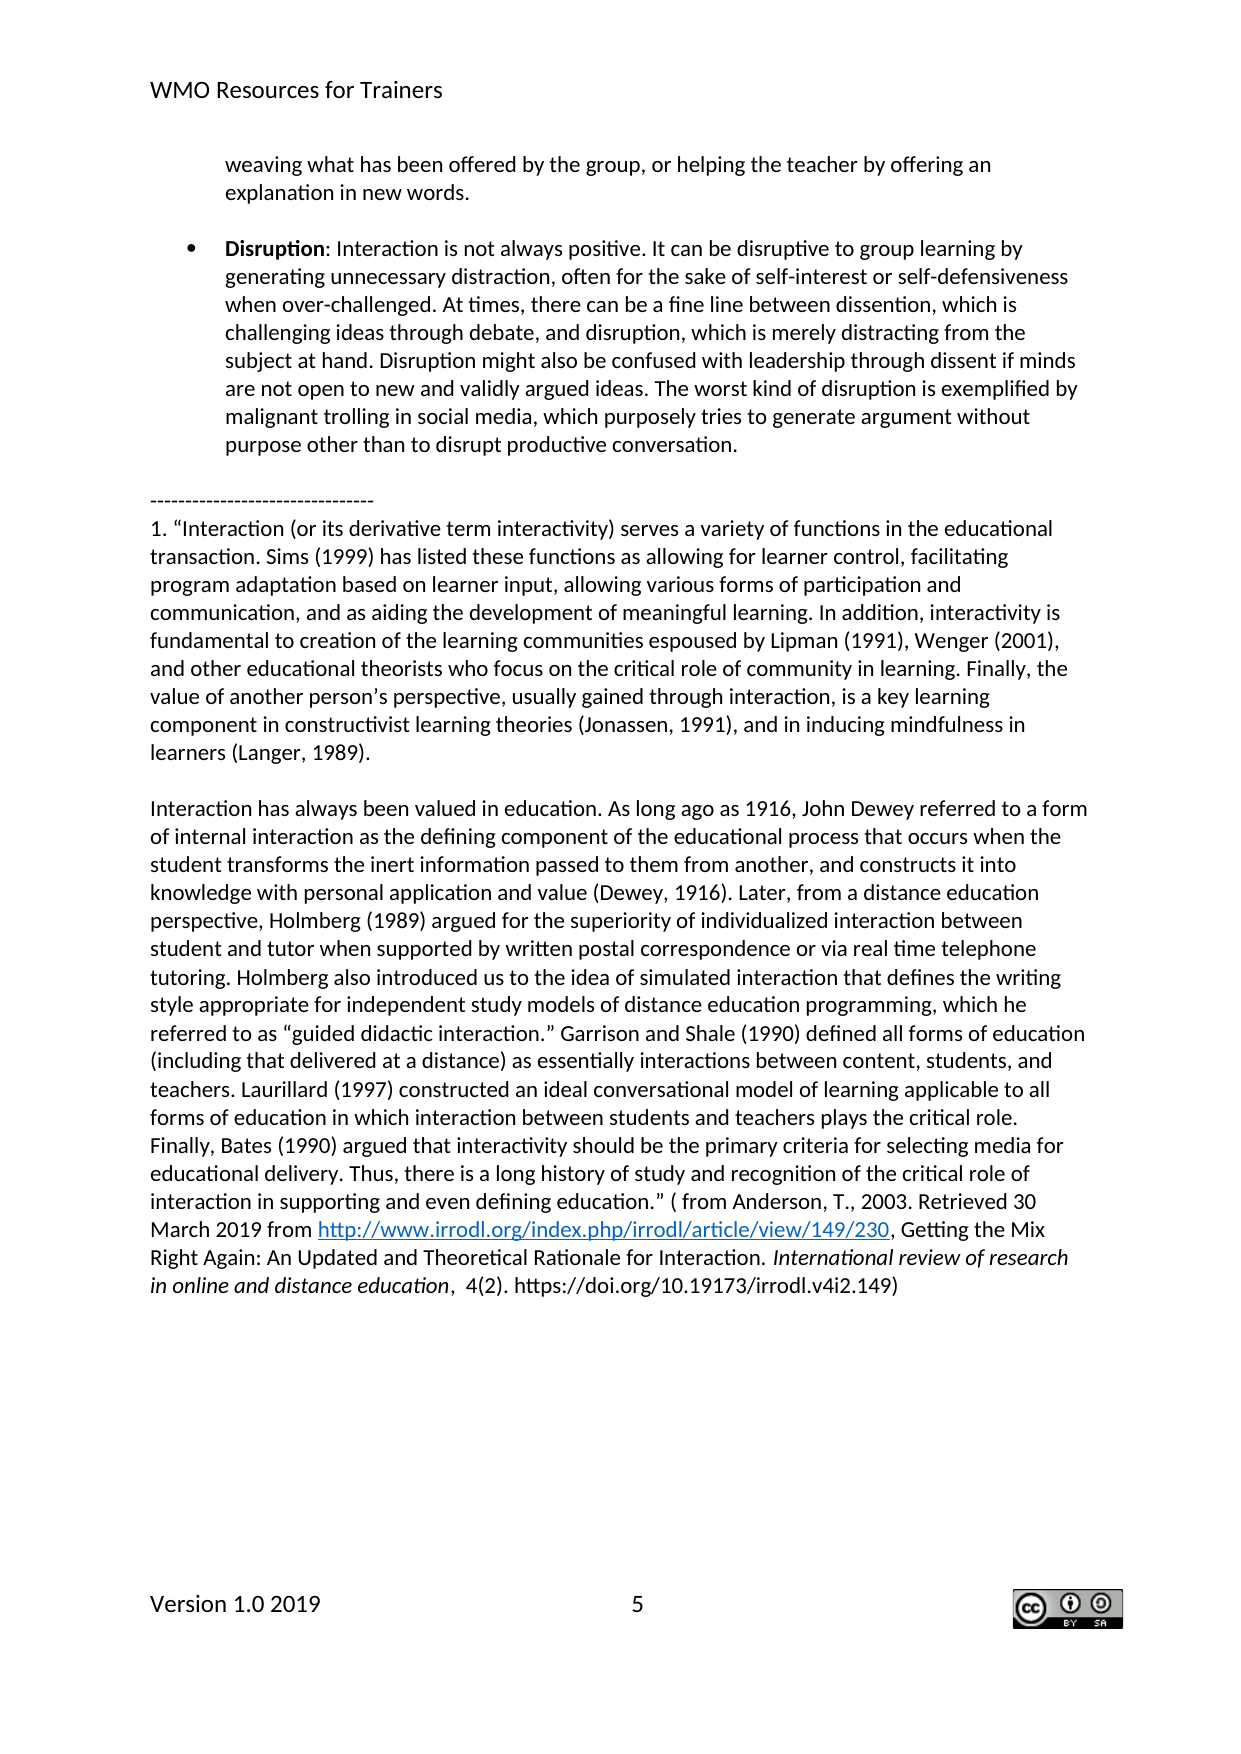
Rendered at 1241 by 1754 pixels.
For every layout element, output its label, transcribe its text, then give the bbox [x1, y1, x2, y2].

text 1. “Interaction (or its derivative term interactivity) serves a variety of functions in the educational transaction. Sims (1999) has listed these functions as allowing for learner control, facilitating program adaptation based on learner input, allowing various forms of participation and communication, and as aiding the development of meaningful learning. In addition, interactivity is fundamental to creation of the learning communities espoused by Lipman (1991), Wenger (2001), and other educational theorists who focus on the critical role of community in learning. Finally, the value of another person’s perspective, usually gained through interaction, is a key learning component in constructivist learning theories (Jonassen, 1991), and in inducing mindfulness in learners (Langer, 1989). [150, 514, 1090, 766]
text Interaction has always been valued in education. As long ago as 1916, John Dewey referred to a form of internal interaction as the defining component of the educational process that occurs when the student transforms the inert information passed to them from another, and constructs it into knowledge with personal application and value (Dewey, 1916). Later, from a distance education perspective, Holmberg (1989) argued for the superiority of individualized interaction between student and tutor when supported by written postal correspondence or via real time telephone tutoring. Holmberg also introduced us to the idea of simulated interaction that defines the writing style appropriate for independent study models of distance education programming, which he referred to as “guided didactic interaction.” Garrison and Shale (1990) defined all forms of education (including that delivered at a distance) as essentially interactions between content, students, and teachers. Laurillard (1997) constructed an ideal conversational model of learning applicable to all forms of education in which interaction between students and teachers plays the critical role. Finally, Bates (1990) argued that interactivity should be the primary criteria for selecting media for educational delivery. Thus, there is a long history of study and recognition of the critical role of interaction in supporting and even defining education.” ( from Anderson, T., 2003. Retrieved 30 March 2019 from http://www.irrodl.org/index.php/irrodl/article/view/149/230, Getting the Mix Right Again: An Updated and Theoretical Rationale for Interaction. International review of research in online and distance education, 4(2). https://doi.org/10.19173/irrodl.v4i2.149) [150, 794, 1090, 1299]
list Disruption: Interaction is not always positive. It can be disruptive to group learning by generating unnecessary distraction, often for the sake of self-interest or self-defensiveness when over-challenged. At times, there can be a fine line between dissention, which is challenging ideas through debate, and disruption, which is merely distracting from the subject at hand. Disruption might also be confused with leadership through dissent if minds are not open to new and validly argued ideas. The worst kind of disruption is exemplified by malignant trolling in social media, which purposely tries to generate argument without purpose other than to disrupt productive conversation. [187, 234, 1090, 458]
picture [1012, 1589, 1124, 1629]
text -------------------------------- [150, 486, 1090, 514]
